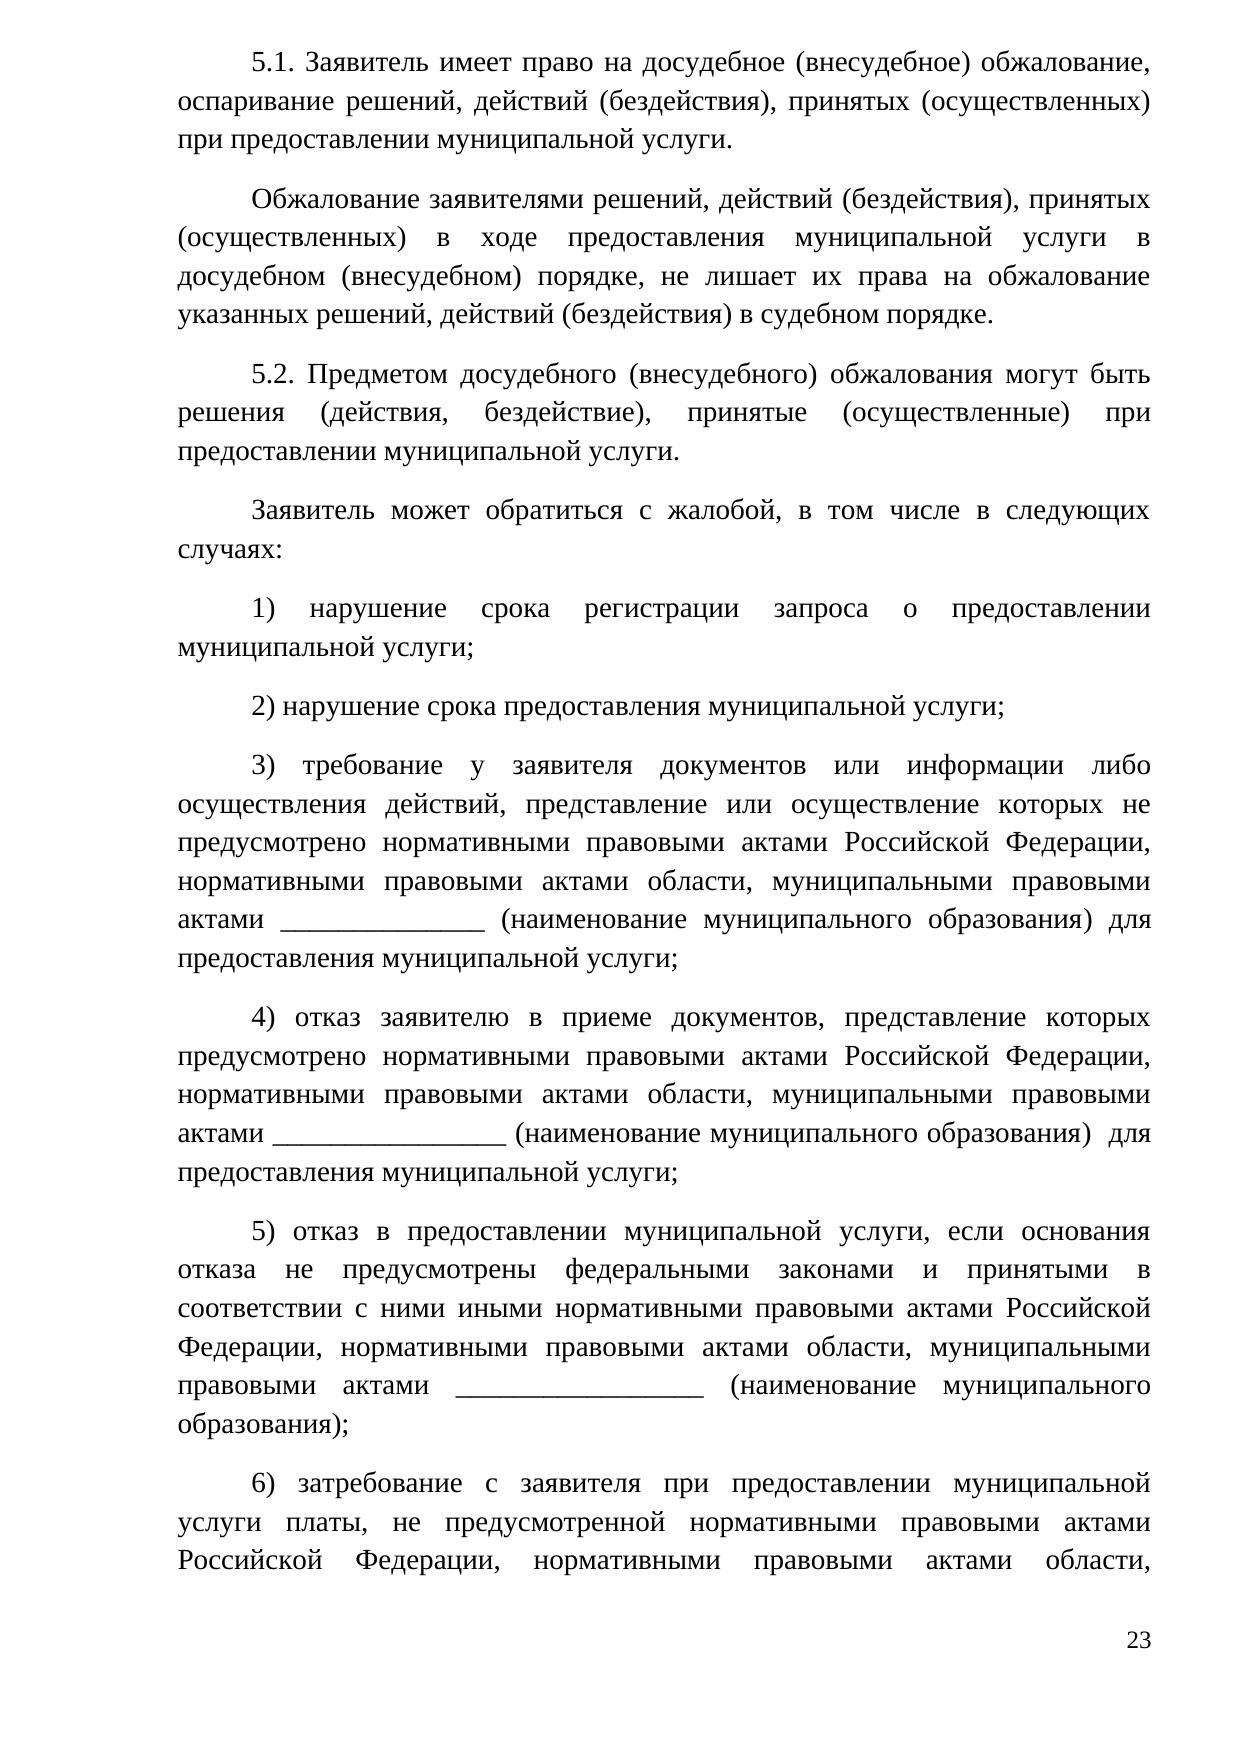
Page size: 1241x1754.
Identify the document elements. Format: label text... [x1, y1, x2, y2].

text 2) нарушение срока предоставления муниципальной услуги; [177, 688, 1152, 722]
text 5.2. Предметом досудебного (внесудебного) обжалования могут быть решения (действия, бездействие), принятые (осуществленные) при предоставлении муниципальной услуги. [177, 356, 1152, 466]
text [177, 1465, 1152, 1576]
text Заявитель может обратиться с жалобой, в том числе в следующих случаях: [177, 492, 1152, 564]
text 4) отказ заявителю в приеме документов, представление которых предусмотрено нормативными правовыми актами Российской Федерации, нормативными правовыми актами области, муниципальными правовыми актами ________________ (наименование муниципального образования) для предоставления муниципальной услуги; [177, 999, 1152, 1187]
text 1) нарушение срока регистрации запроса о предоставлении муниципальной услуги; [177, 590, 1152, 662]
text 5) отказ в предоставлении муниципальной услуги, если основания отказа не предусмотрены федеральными законами и принятыми в соответствии с ними иными нормативными правовыми актами Российской Федерации, нормативными правовыми актами области, муниципальными правовыми актами _________________ (наименование муниципального образования); [177, 1213, 1152, 1439]
text 5.1. Заявитель имеет право на досудебное (внесудебное) обжалование, оспаривание решений, действий (бездействия), принятых (осуществленных) при предоставлении муниципальной услуги. [177, 44, 1152, 155]
text Обжалование заявителями решений, действий (бездействия), принятых (осуществленных) в ходе предоставления муниципальной услуги в досудебном (внесудебном) порядке, не лишает их права на обжалование указанных решений, действий (бездействия) в судебном порядке. [177, 181, 1152, 330]
text 3) требование у заявителя документов или информации либо осуществления действий, представление или осуществление которых не предусмотрено нормативными правовыми актами Российской Федерации, нормативными правовыми актами области, муниципальными правовыми актами ______________ (наименование муниципального образования) для предоставления муниципальной услуги; [177, 747, 1152, 974]
